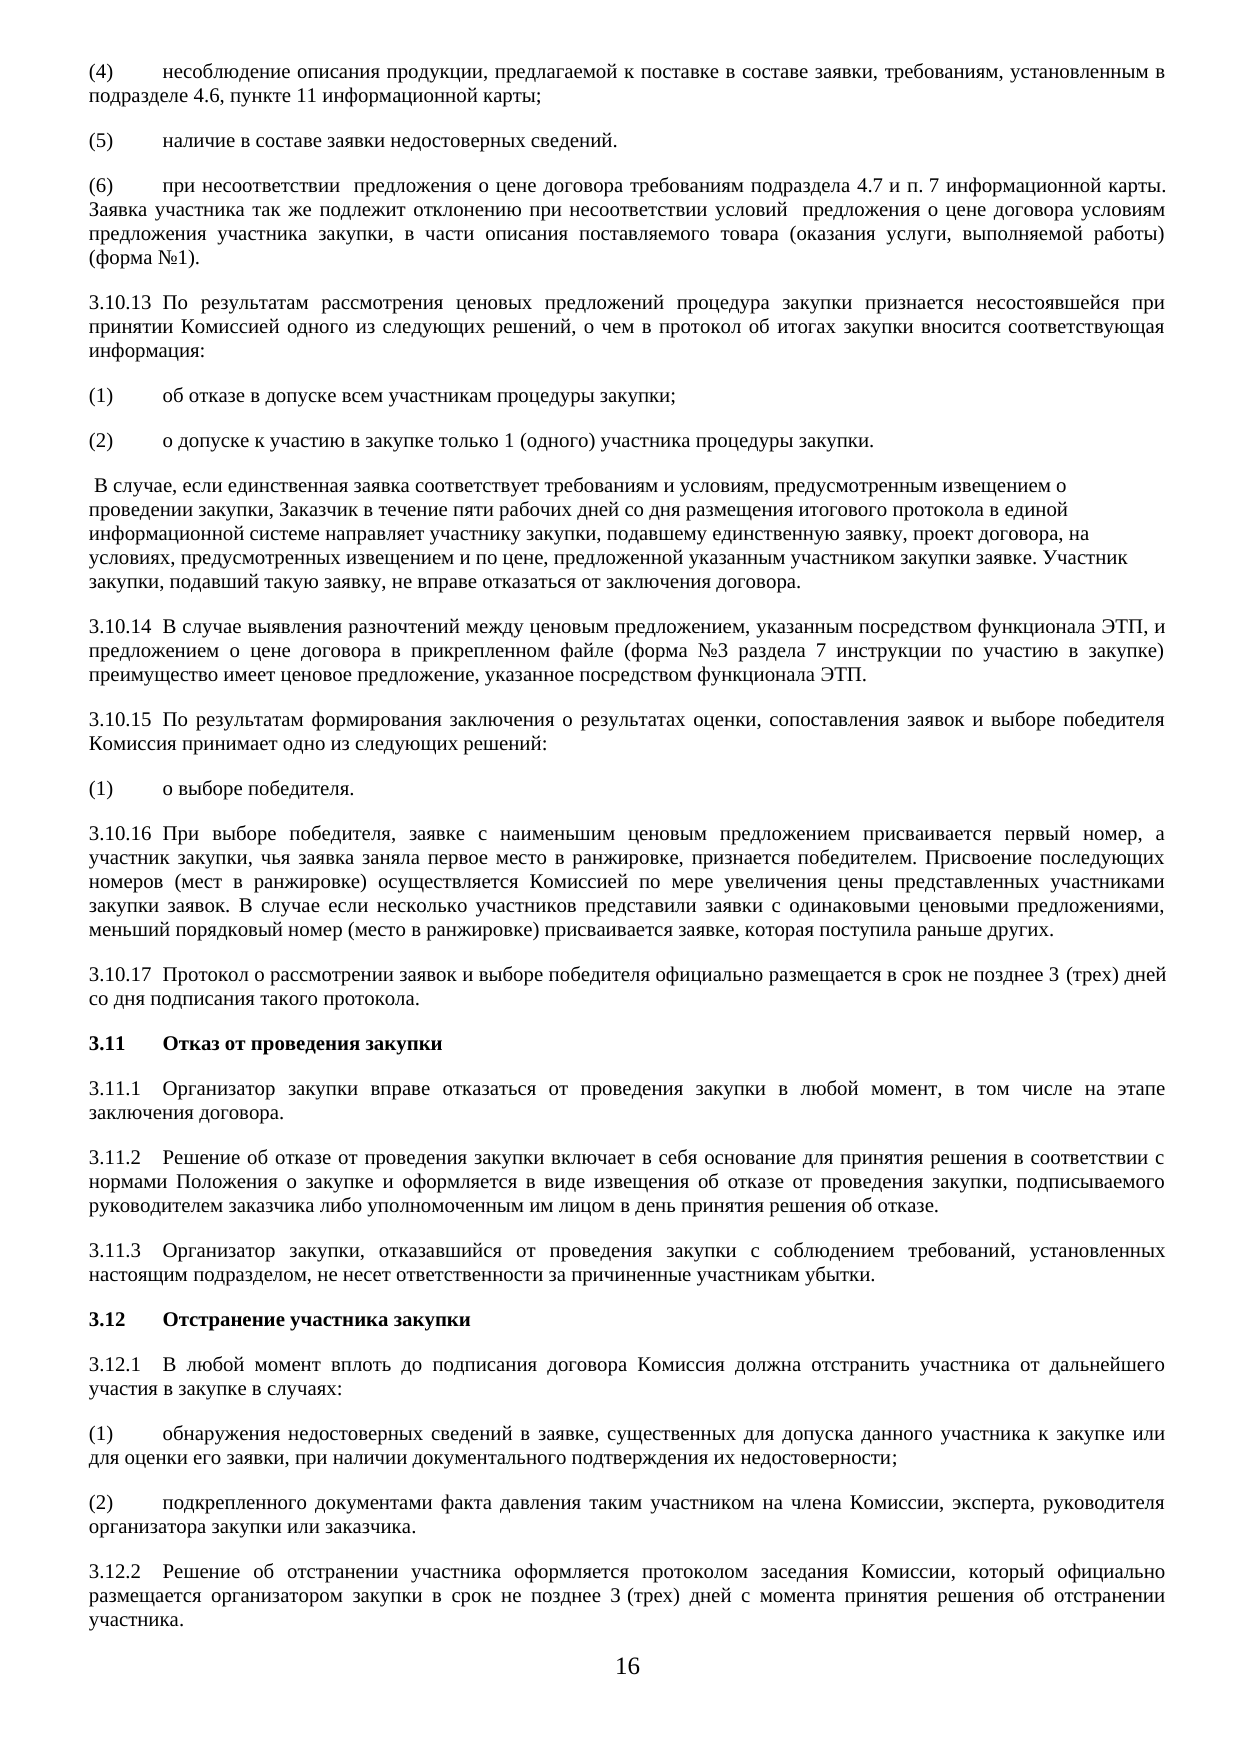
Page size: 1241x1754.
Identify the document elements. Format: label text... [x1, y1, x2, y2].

list о допуске к участию в закупке только 1 (одного) участника процедуры закупки. [89, 428, 1166, 452]
text По результатам рассмотрения ценовых предложений процедура закупки признается несостоявшейся при принятии Комиссией одного из следующих решений, о чем в протокол об итогах закупки вносится соответствующая информация: [89, 290, 1166, 362]
text обнаружения недостоверных сведений в заявке, существенных для допуска данного участника к закупке или для оценки его заявки, при наличии документального подтверждения их недостоверности; [89, 1421, 1166, 1469]
text наличие в составе заявки недостоверных сведений. [89, 128, 1166, 152]
text Отстранение участника закупки [89, 1307, 1166, 1331]
text несоблюдение описания продукции, предлагаемой к поставке в составе заявки, требованиям, установленным в подразделе 4.6, пункте 11 информационной карты; [89, 59, 1166, 107]
text При выборе победителя, заявке с наименьшим ценовым предложением присваивается первый номер, а участник закупки, чья заявка заняла первое место в ранжировке, признается победителем. Присвоение последующих номеров (мест в ранжировке) осуществляется Комиссией по мере увеличения цены представленных участниками закупки заявок. В случае если несколько участников представили заявки с одинаковыми ценовыми предложениями, меньший порядковый номер (место в ранжировке) присваивается заявке, которая поступила раньше других. [89, 821, 1166, 941]
text Решение об отказе от проведения закупки включает в себя основание для принятия решения в соответствии с нормами Положения о закупке и оформляется в виде извещения об отказе от проведения закупки, подписываемого руководителем заказчика либо уполномоченным им лицом в день принятия решения об отказе. [89, 1145, 1166, 1217]
text о выборе победителя. [89, 776, 1166, 800]
text По результатам формирования заключения о результатах оценки, сопоставления заявок и выборе победителя Комиссия принимает одно из следующих решений: [89, 707, 1166, 755]
text В случае выявления разночтений между ценовым предложением, указанным посредством функционала ЭТП, и предложением о цене договора в прикрепленном файле (форма №3 раздела 7 инструкции по участию в закупке) преимущество имеет ценовое предложение, указанное посредством функционала ЭТП. [89, 614, 1166, 686]
text Отказ от проведения закупки [89, 1031, 1166, 1055]
text В любой момент вплоть до подписания договора Комиссия должна отстранить участника от дальнейшего участия в закупке в случаях: [89, 1352, 1166, 1400]
text Протокол о рассмотрении заявок и выборе победителя официально размещается в срок не позднее 3 (трех) дней со дня подписания такого протокола. [89, 962, 1166, 1010]
text при несоответствии предложения о цене договора требованиям подраздела 4.7 и п. 7 информационной карты. Заявка участника так же подлежит отклонению при несоответствии условий предложения о цене договора условиям предложения участника закупки, в части описания поставляемого товара (оказания услуги, выполняемой работы) (форма №1). [89, 173, 1166, 269]
text Организатор закупки, отказавшийся от проведения закупки с соблюдением требований, установленных настоящим подразделом, не несет ответственности за причиненные участникам убытки. [89, 1238, 1166, 1286]
text Организатор закупки вправе отказаться от проведения закупки в любой момент, в том числе на этапе заключения договора. [89, 1076, 1166, 1124]
list об отказе в допуске всем участникам процедуры закупки; [89, 383, 1166, 407]
text подкрепленного документами факта давления таким участником на члена Комиссии, эксперта, руководителя организатора закупки или заказчика. [89, 1489, 1166, 1538]
text Решение об отстранении участника оформляется протоколом заседания Комиссии, который официально размещается организатором закупки в срок не позднее 3 (трех) дней с момента принятия решения об отстранении участника. [89, 1558, 1166, 1631]
list В случае, если единственная заявка соответствует требованиям и условиям, предусмотренным извещением о проведении закупки, Заказчик в течение пяти рабочих дней со дня размещения итогового протокола в единой информационной системе направляет участнику закупки, подавшему единственную заявку, проект договора, на условиях, предусмотренных извещением и по цене, предложенной указанным участником закупки заявке. Участник закупки, подавший такую заявку, не вправе отказаться от заключения договора. [89, 473, 1166, 593]
